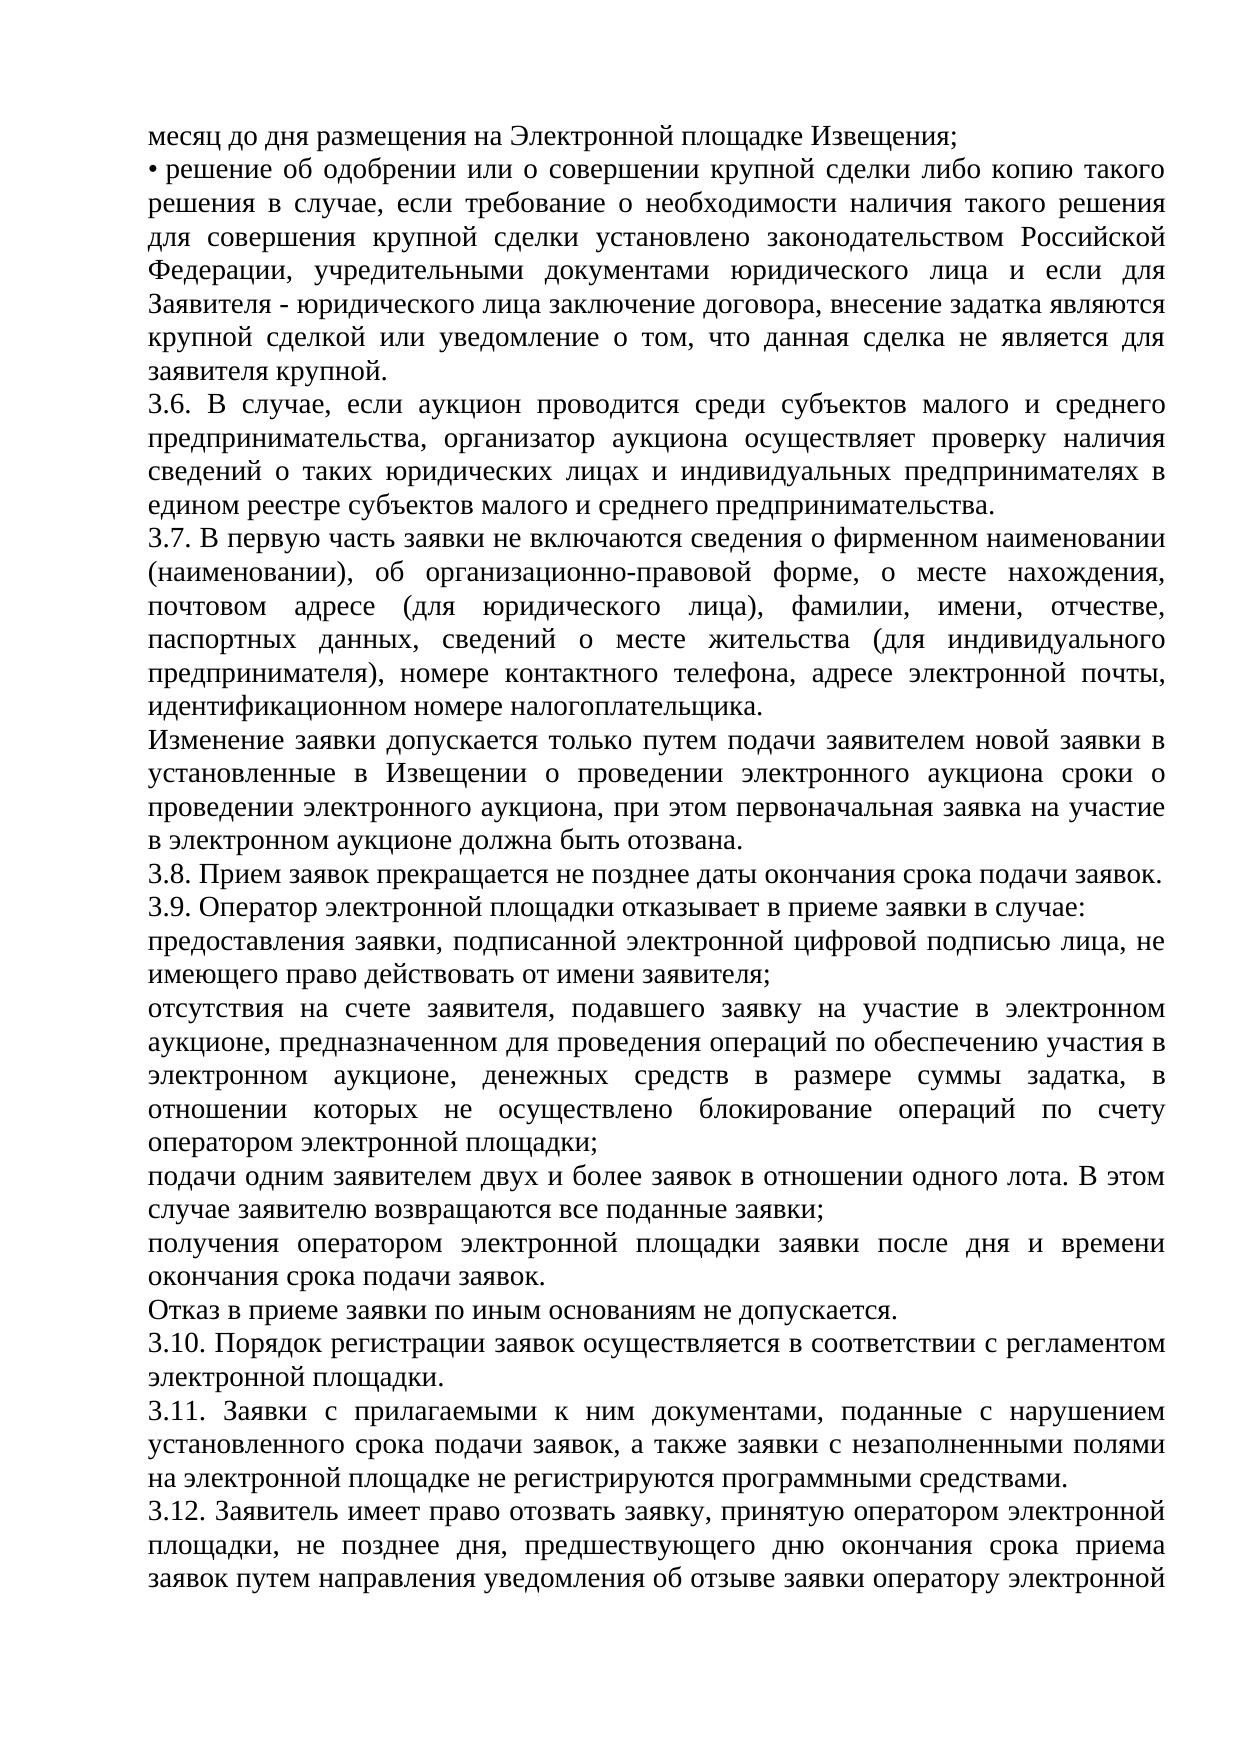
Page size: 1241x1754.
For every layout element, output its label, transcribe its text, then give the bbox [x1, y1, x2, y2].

text 3.6. В случае, если аукцион проводится среди субъектов малого и среднего предпринимательства, организатор аукциона осуществляет проверку наличия сведений о таких юридических лицах и индивидуальных предпринимателях в едином реестре субъектов малого и среднего предпринимательства. [148, 386, 1167, 521]
text 3.8. Прием заявок прекращается не позднее даты окончания срока подачи заявок. [148, 856, 1167, 889]
text подачи одним заявителем двух и более заявок в отношении одного лота. В этом случае заявителю возвращаются все поданные заявки; [148, 1158, 1167, 1225]
text 3.10. Порядок регистрации заявок осуществляется в соответствии с регламентом электронной площадки. [148, 1326, 1167, 1393]
text отсутствия на счете заявителя, подавшего заявку на участие в электронном аукционе, предназначенном для проведения операций по обеспечению участия в электронном аукционе, денежных средств в размере суммы задатка, в отношении которых не осуществлено блокирование операций по счету оператором электронной площадки; [148, 990, 1167, 1158]
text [148, 1493, 1167, 1594]
text 3.11. Заявки с прилагаемыми к ним документами, поданные с нарушением установленного срока подачи заявок, а также заявки с незаполненными полями на электронной площадке не регистрируются программными средствами. [148, 1393, 1167, 1493]
text предоставления заявки, подписанной электронной цифровой подписью лица, не имеющего право действовать от имени заявителя; [148, 923, 1167, 990]
text • решение об одобрении или о совершении крупной сделки либо копию такого решения в случае, если требование о необходимости наличия такого решения для совершения крупной сделки установлено законодательством Российской Федерации, учредительными документами юридического лица и если для Заявителя - юридического лица заключение договора, внесение задатка являются крупной сделкой или уведомление о том, что данная сделка не является для заявителя крупной. [148, 152, 1167, 386]
text Отказ в приеме заявки по иным основаниям не допускается. [148, 1292, 1167, 1326]
text 3.7. В первую часть заявки не включаются сведения о фирменном наименовании (наименовании), об организационно-правовой форме, о месте нахождения, почтовом адресе (для юридического лица), фамилии, имени, отчестве, паспортных данных, сведений о месте жительства (для индивидуального предпринимателя), номере контактного телефона, адресе электронной почты, идентификационном номере налогоплательщика. [148, 521, 1167, 722]
text Изменение заявки допускается только путем подачи заявителем новой заявки в установленные в Извещении о проведении электронного аукциона сроки о проведении электронного аукциона, при этом первоначальная заявка на участие в электронном аукционе должна быть отозвана. [148, 722, 1167, 856]
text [148, 118, 1167, 152]
text получения оператором электронной площадки заявки после дня и времени окончания срока подачи заявок. [148, 1225, 1167, 1292]
text 3.9. Оператор электронной площадки отказывает в приеме заявки в случае: [148, 889, 1167, 923]
